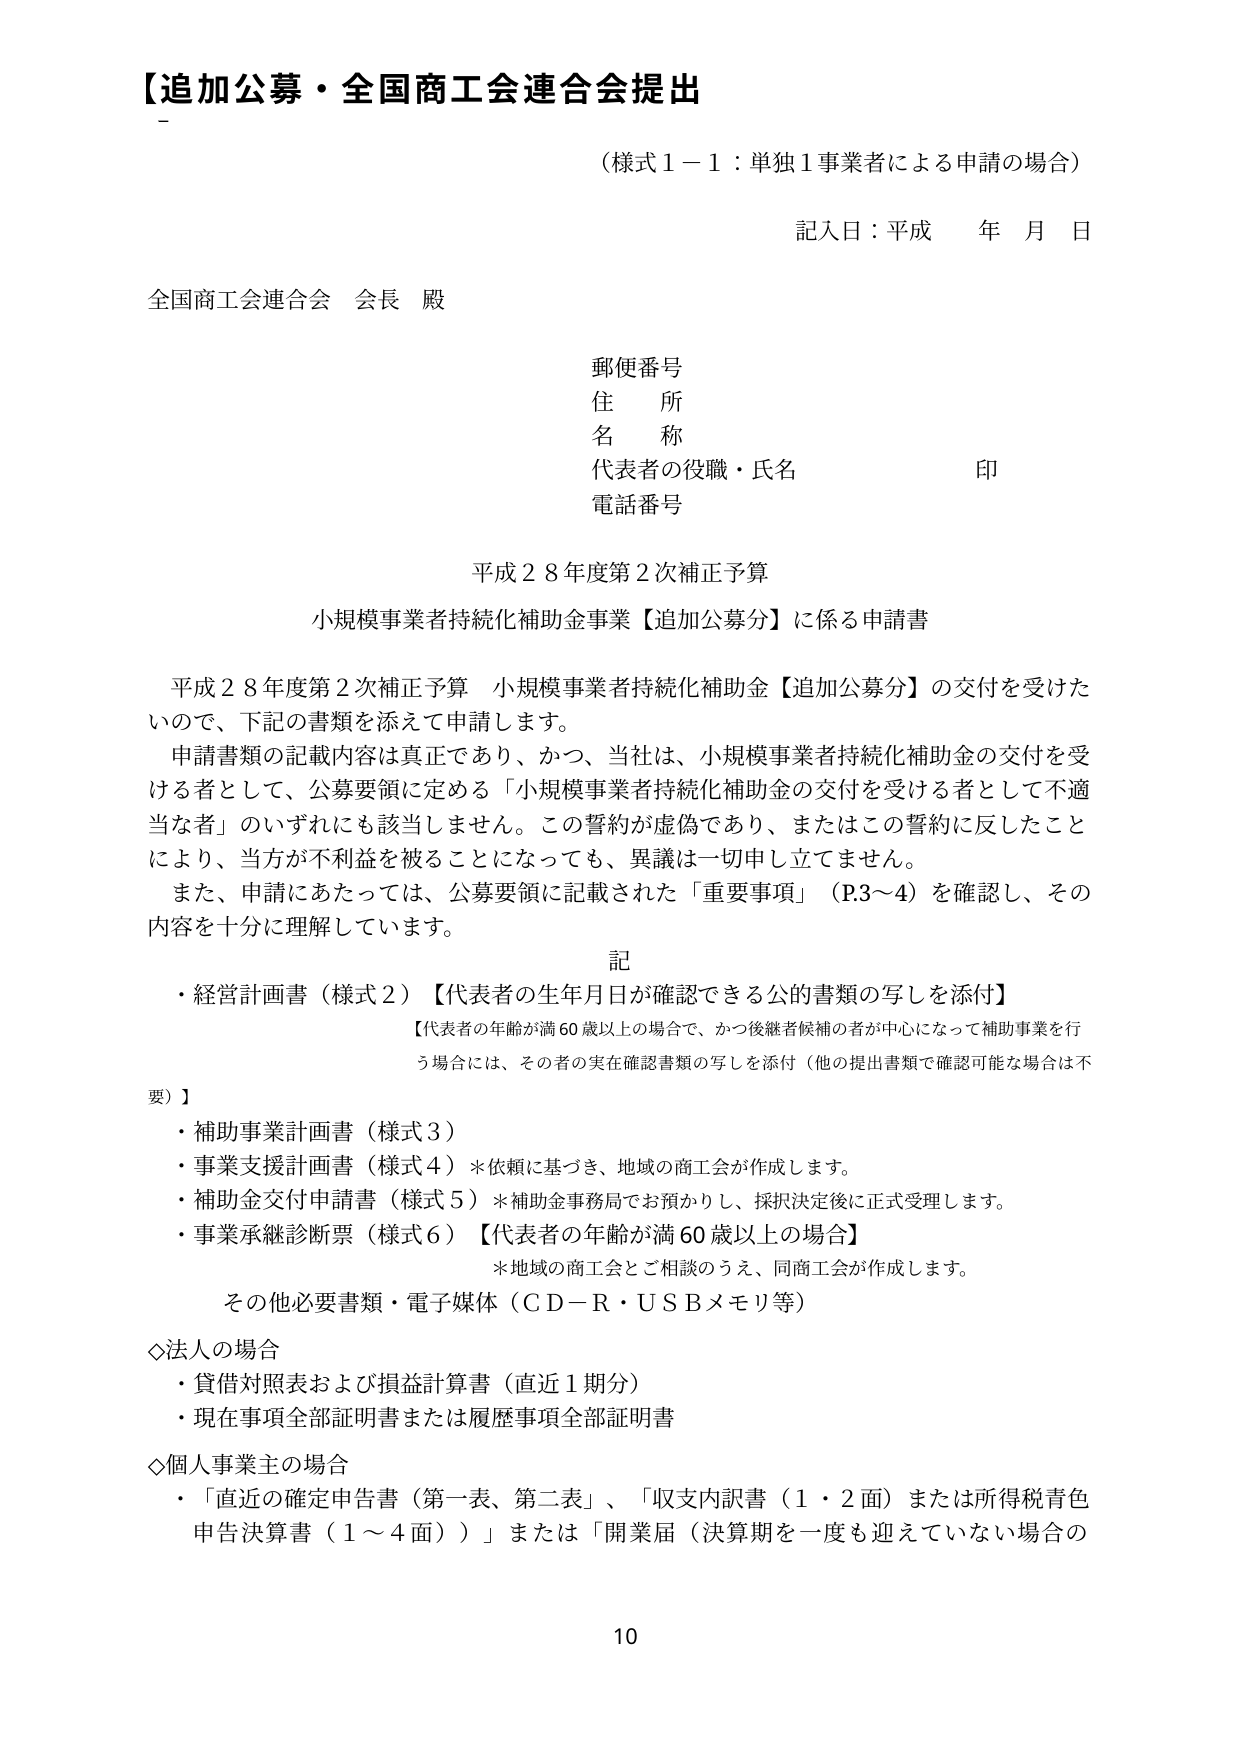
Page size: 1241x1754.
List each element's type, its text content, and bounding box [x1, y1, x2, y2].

subtitle 記 [148, 943, 1092, 977]
text 記入日：平成 年 月 日 [148, 213, 1092, 247]
text 名 称 [591, 418, 1017, 452]
text 住 所 [591, 384, 1017, 418]
text また、申請にあたっては、公募要領に記載された「重要事項」（P.3～4）を確認し、その内容を十分に理解しています。 [148, 874, 1092, 943]
text 【代表者の年齢が満60歳以上の場合で、かつ後継者候補の者が中心になって補助事業を行 [148, 1011, 1092, 1045]
text う場合には、その者の実在確認書類の写しを添付（他の提出書類で確認可能な場合は不要）】 [148, 1045, 1092, 1114]
text ・事業支援計画書（様式４）＊依頼に基づき、地域の商工会が作成します。 [148, 1148, 1092, 1182]
text ・事業承継診断票（様式６）【代表者の年齢が満60歳以上の場合】 [148, 1216, 1092, 1250]
text 代表者の役職・氏名 印 [591, 452, 1078, 486]
text ・現在事項全部証明書または履歴事項全部証明書 [148, 1399, 1092, 1434]
text （様式１－１：単独１事業者による申請の場合） [148, 144, 1092, 179]
text ・貸借対照表および損益計算書（直近１期分） [148, 1365, 1092, 1399]
text 全国商工会連合会 会長 殿 [148, 281, 1092, 315]
text ・補助金交付申請書（様式５）＊補助金事務局でお預かりし、採択決定後に正式受理します。 [148, 1182, 1092, 1216]
text 平成２８年度第２次補正予算 小規模事業者持続化補助金【追加公募分】の交付を受けたいので、下記の書類を添えて申請します。 [148, 669, 1092, 738]
text 小規模事業者持続化補助金事業【追加公募分】に係る申請書 [148, 601, 1092, 635]
text その他必要書類・電子媒体（ＣＤ－Ｒ・ＵＳＢメモリ等） [148, 1284, 1092, 1319]
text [169, 1480, 1092, 1549]
text 電話番号 [591, 486, 1092, 520]
text 郵便番号 [591, 349, 1017, 384]
text ◇法人の場合 [148, 1331, 1092, 1365]
text 平成２８年度第２次補正予算 [148, 554, 1092, 589]
text ＊地域の商工会とご相談のうえ、同商工会が作成します。 [148, 1250, 1092, 1284]
text ・経営計画書（様式２）【代表者の生年月日が確認できる公的書類の写しを添付】 [148, 977, 1092, 1011]
text 申請書類の記載内容は真正であり、かつ、当社は、小規模事業者持続化補助金の交付を受ける者として、公募要領に定める「小規模事業者持続化補助金の交付を受ける者として不適当な者」のいずれにも該当しません。この誓約が虚偽であり、またはこの誓約に反したことにより、当方が不利益を被ることになっても、異議は一切申し立てません。 [148, 738, 1092, 874]
text ◇個人事業主の場合 [148, 1446, 1092, 1480]
text ・補助事業計画書（様式３） [148, 1114, 1092, 1148]
